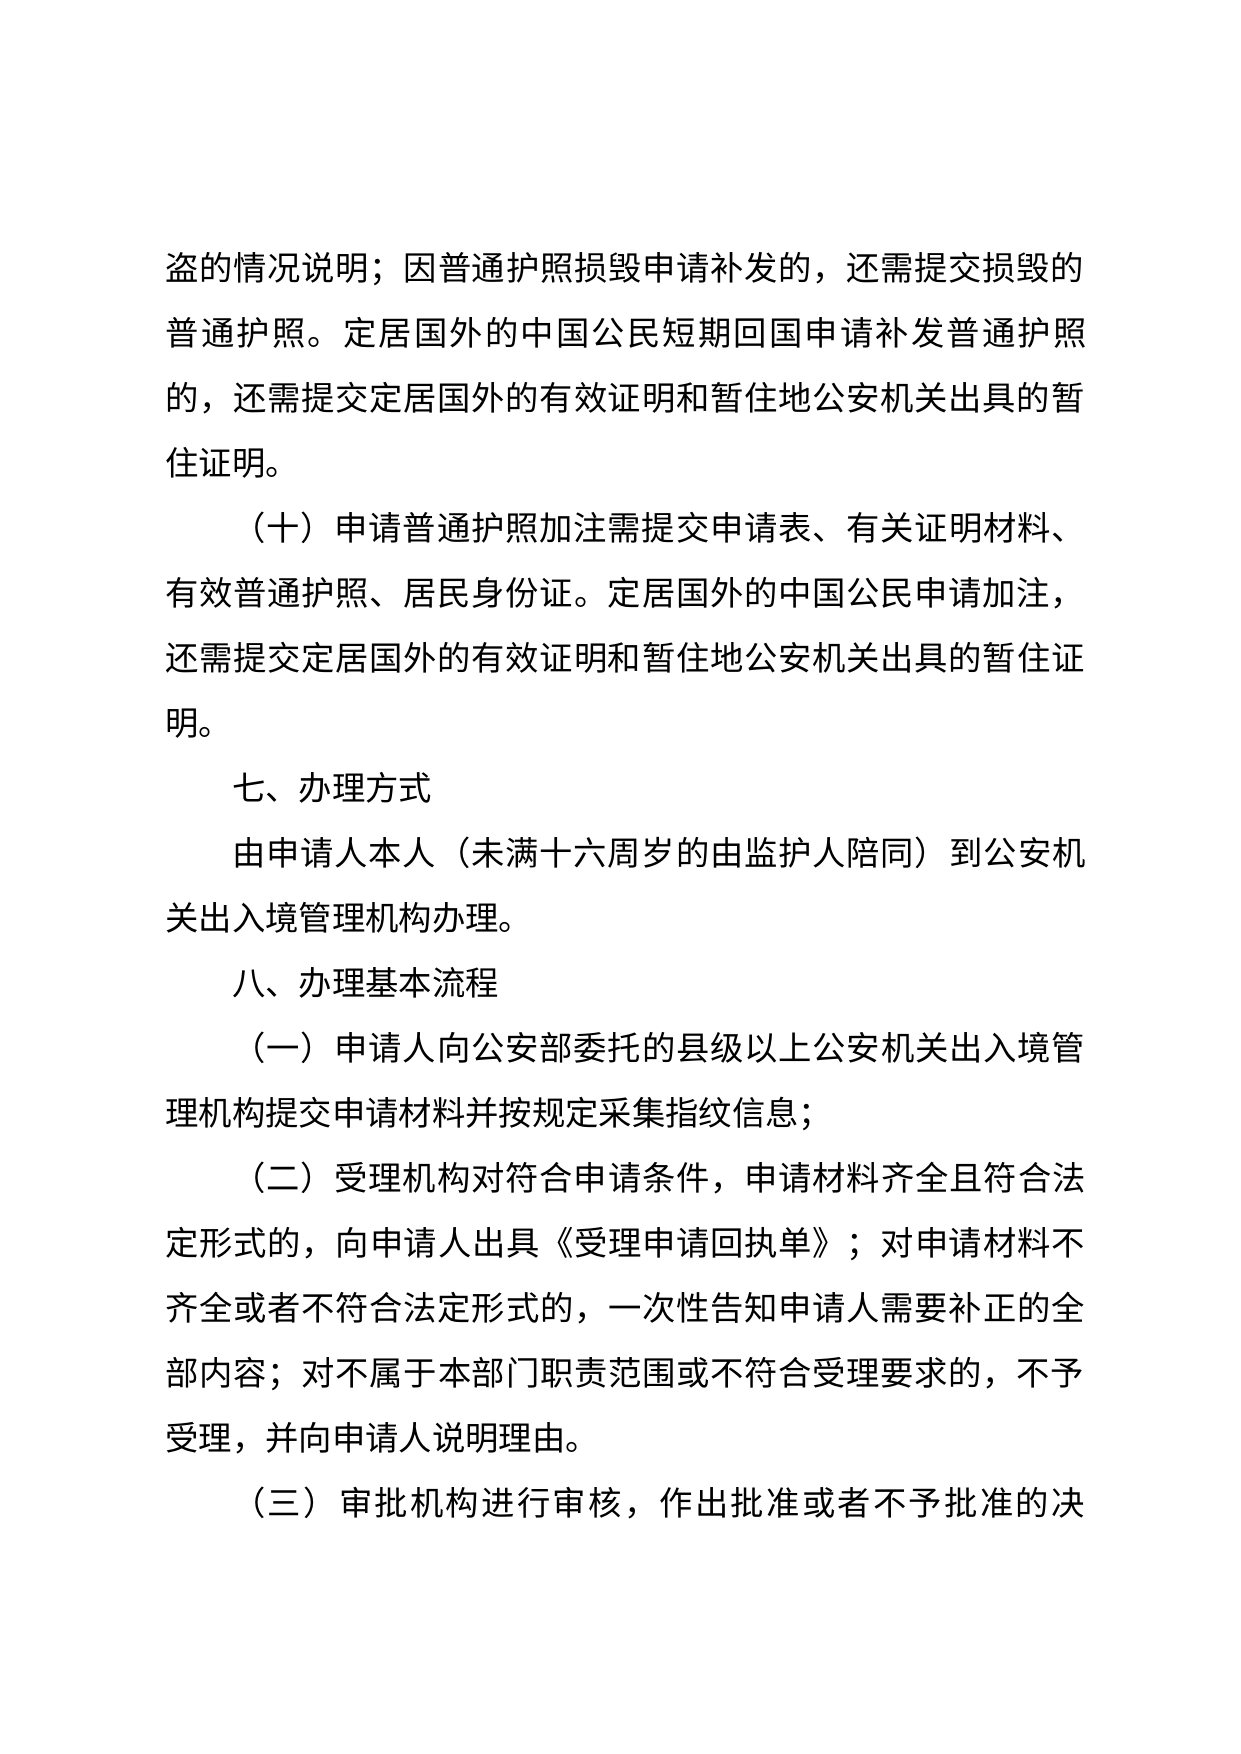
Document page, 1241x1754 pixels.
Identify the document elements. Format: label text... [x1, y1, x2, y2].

text 七、办理方式 [165, 753, 1087, 818]
text 八、办理基本流程 [165, 948, 1087, 1013]
text 由申请人本人（未满十六周岁的由监护人陪同）到公安机关出入境管理机构办理。 [165, 818, 1087, 948]
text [165, 233, 1087, 493]
text （二）受理机构对符合申请条件，申请材料齐全且符合法定形式的，向申请人出具《受理申请回执单》；对申请材料不齐全或者不符合法定形式的，一次性告知申请人需要补正的全部内容；对不属于本部门职责范围或不符合受理要求的，不予受理，并向申请人说明理由。 [165, 1143, 1087, 1468]
text （十）申请普通护照加注需提交申请表、有关证明材料、有效普通护照、居民身份证。定居国外的中国公民申请加注，还需提交定居国外的有效证明和暂住地公安机关出具的暂住证明。 [165, 493, 1087, 753]
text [165, 1468, 1087, 1533]
text （一）申请人向公安部委托的县级以上公安机关出入境管理机构提交申请材料并按规定采集指纹信息； [165, 1013, 1087, 1143]
